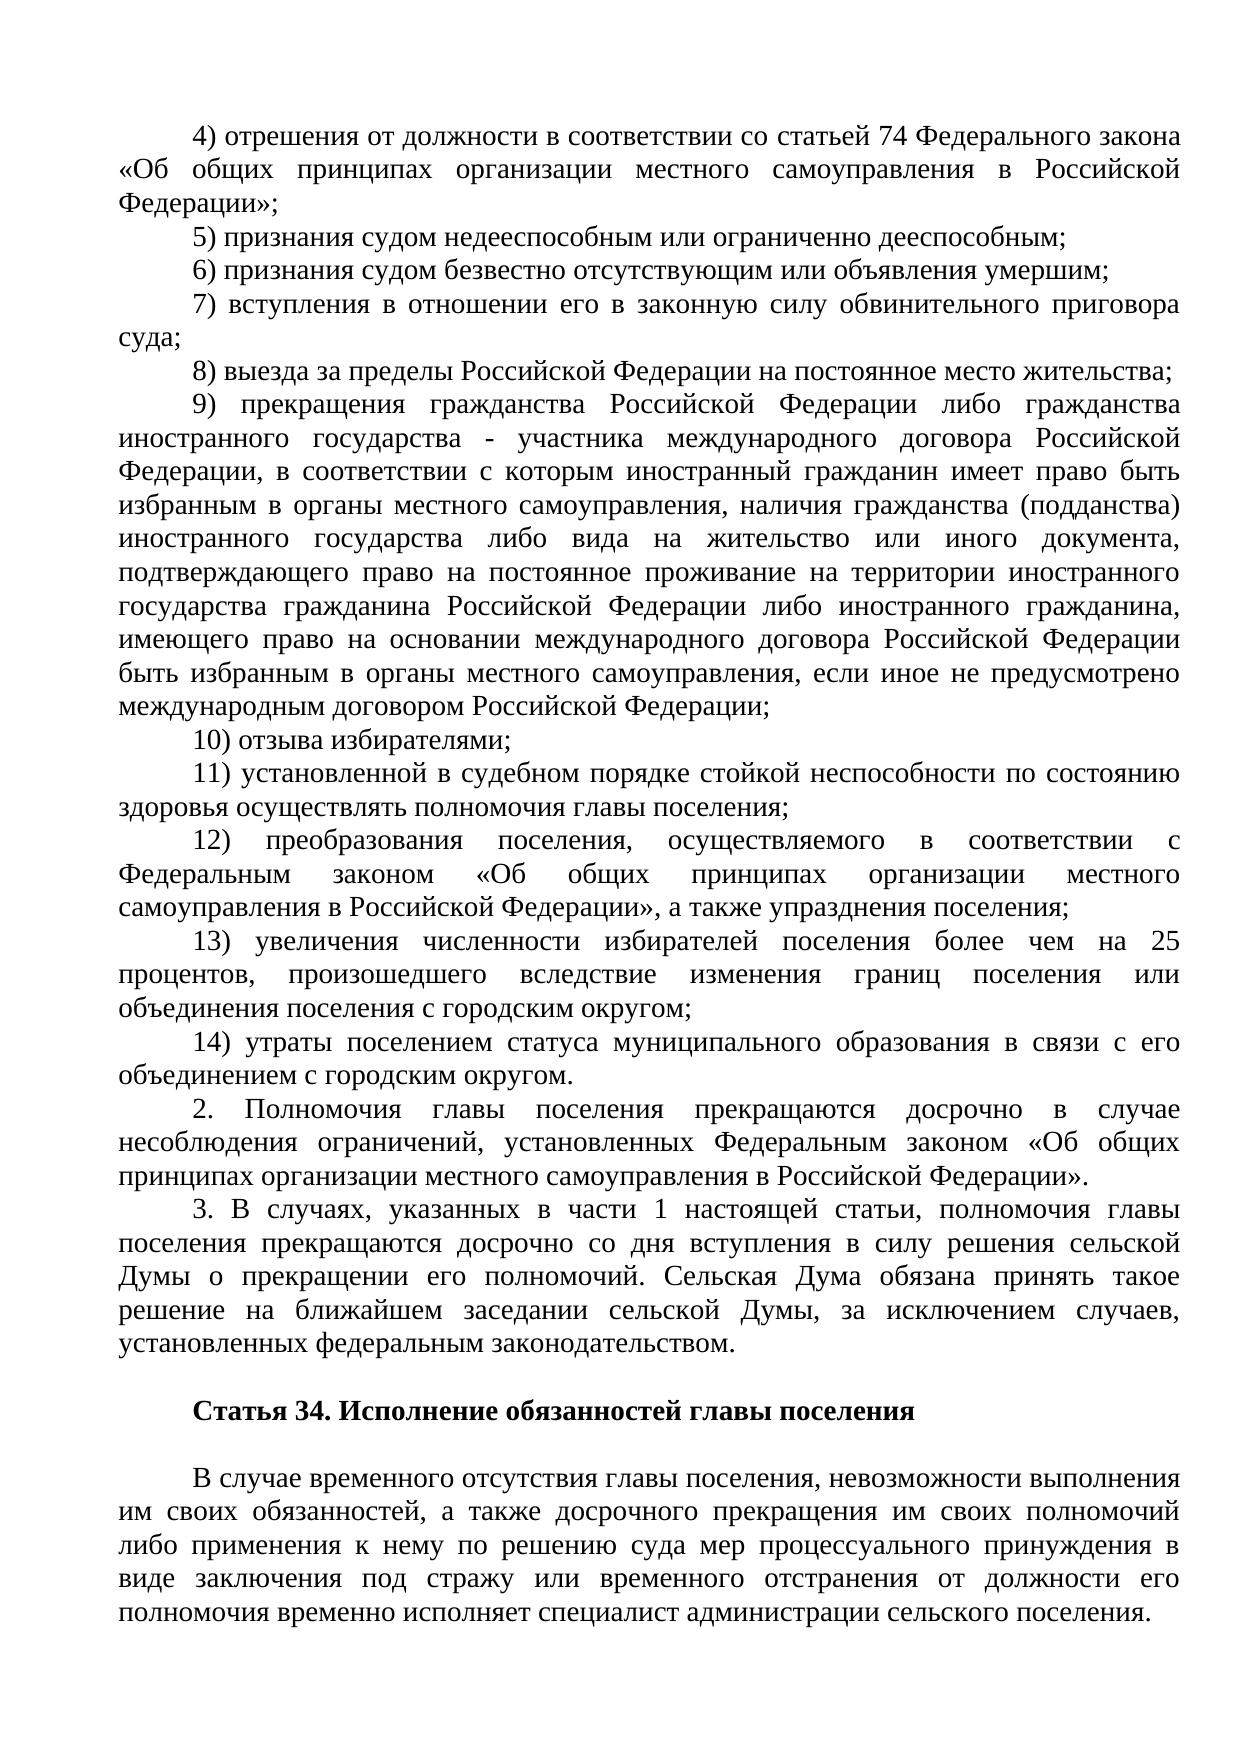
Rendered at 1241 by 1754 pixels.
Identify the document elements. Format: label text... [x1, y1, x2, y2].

list 4) отрешения от должности в соответствии со статьей 74 Федерального закона «Об общих принципах организации местного самоуправления в Российской Федерации»; [118, 118, 1181, 219]
text 14) утраты поселением статуса муниципального образования в связи с его объединением с городским округом. [118, 1024, 1181, 1091]
list 11) установленной в судебном порядке стойкой неспособности по состоянию здоровья осуществлять полномочия главы поселения; [118, 755, 1181, 822]
list 5) признания судом недееспособным или ограниченно дееспособным; [118, 219, 1181, 252]
text Статья 34. Исполнение обязанностей главы поселения [118, 1393, 1181, 1426]
list 3. В случаях, указанных в части 1 настоящей статьи, полномочия главы поселения прекращаются досрочно со дня вступления в силу решения сельской Думы о прекращении его полномочий. Сельская Дума обязана принять такое решение на ближайшем заседании сельской Думы, за исключением случаев, установленных федеральным законодательством. [118, 1191, 1181, 1359]
text 13) увеличения численности избирателей поселения более чем на 25 процентов, произошедшего вследствие изменения границ поселения или объединения поселения с городским округом; [118, 923, 1181, 1024]
list 10) отзыва избирателями; [118, 722, 1181, 755]
text 2. Полномочия главы поселения прекращаются досрочно в случае несоблюдения ограничений, установленных Федеральным законом «Об общих принципах организации местного самоуправления в Российской Федерации». [118, 1091, 1181, 1191]
list 8) выезда за пределы Российской Федерации на постоянное место жительства; [118, 353, 1181, 386]
list 12) преобразования поселения, осуществляемого в соответствии с Федеральным законом «Об общих принципах организации местного самоуправления в Российской Федерации», а также упразднения поселения; [118, 822, 1181, 923]
list 7) вступления в отношении его в законную силу обвинительного приговора суда; [118, 286, 1181, 353]
list 6) признания судом безвестно отсутствующим или объявления умершим; [118, 252, 1181, 286]
text В случае временного отсутствия главы поселения, невозможности выполнения им своих обязанностей, а также досрочного прекращения им своих полномочий либо применения к нему по решению суда мер процессуального принуждения в виде заключения под стражу или временного отстранения от должности его полномочия временно исполняет специалист администрации сельского поселения. [118, 1460, 1181, 1627]
list 9) прекращения гражданства Российской Федерации либо гражданства иностранного государства - участника международного договора Российской Федерации, в соответствии с которым иностранный гражданин имеет право быть избранным в органы местного самоуправления, наличия гражданства (подданства) иностранного государства либо вида на жительство или иного документа, подтверждающего право на постоянное проживание на территории иностранного государства гражданина Российской Федерации либо иностранного гражданина, имеющего право на основании международного договора Российской Федерации быть избранным в органы местного самоуправления, если иное не предусмотрено международным договором Российской Федерации; [118, 386, 1181, 722]
